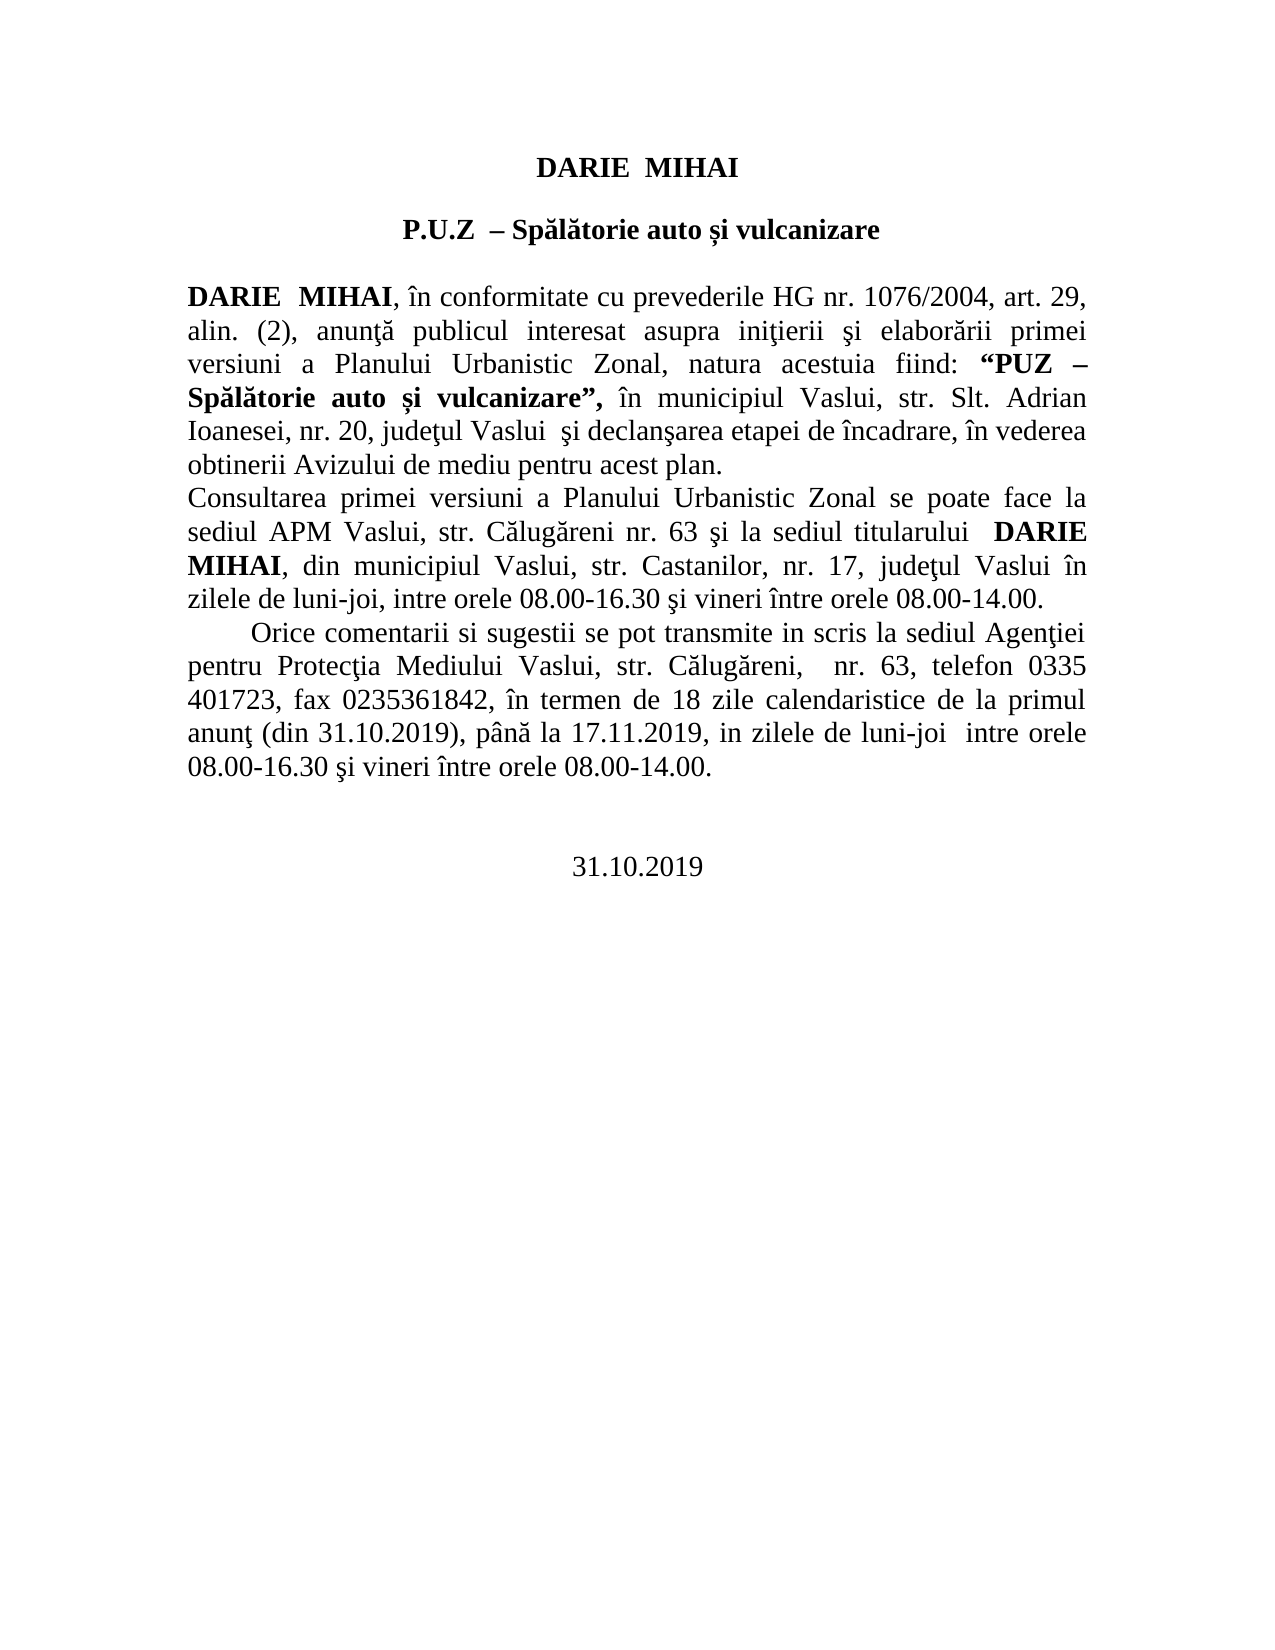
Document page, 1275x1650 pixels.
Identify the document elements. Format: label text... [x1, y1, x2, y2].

text Orice comentarii si sugestii se pot transmite in scris la sediul Agenţiei pentru Protecţia Mediului Vaslui, str. Călugăreni, nr. 63, telefon 0335 401723, fax 0235361842, în termen de 18 zile calendaristice de la primul anunţ (din 31.10.2019), până la 17.11.2019, in zilele de luni-joi intre orele 08.00-16.30 şi vineri între orele 08.00-14.00. [187, 615, 1087, 782]
text DARIE MIHAI, în conformitate cu prevederile HG nr. 1076/2004, art. 29, alin. (2), anunţă publicul interesat asupra iniţierii şi elaborării primei versiuni a Planului Urbanistic Zonal, natura acestuia fiind: “PUZ – Spălătorie auto și vulcanizare”, în municipiul Vaslui, str. Slt. Adrian Ioanesei, nr. 20, judeţul Vaslui şi declanşarea etapei de încadrare, în vederea obtinerii Avizului de mediu pentru acest plan. [187, 279, 1087, 481]
text 31.10.2019 [187, 849, 1087, 883]
text Consultarea primei versiuni a Planului Urbanistic Zonal se poate face la sediul APM Vaslui, str. Călugăreni nr. 63 şi la sediul titularului DARIE MIHAI, din municipiul Vaslui, str. Castanilor, nr. 17, judeţul Vaslui în zilele de luni-joi, intre orele 08.00-16.30 şi vineri între orele 08.00-14.00. [187, 481, 1087, 615]
text P.U.Z – Spălătorie auto și vulcanizare [187, 212, 1087, 246]
text DARIE MIHAI [187, 150, 1087, 183]
